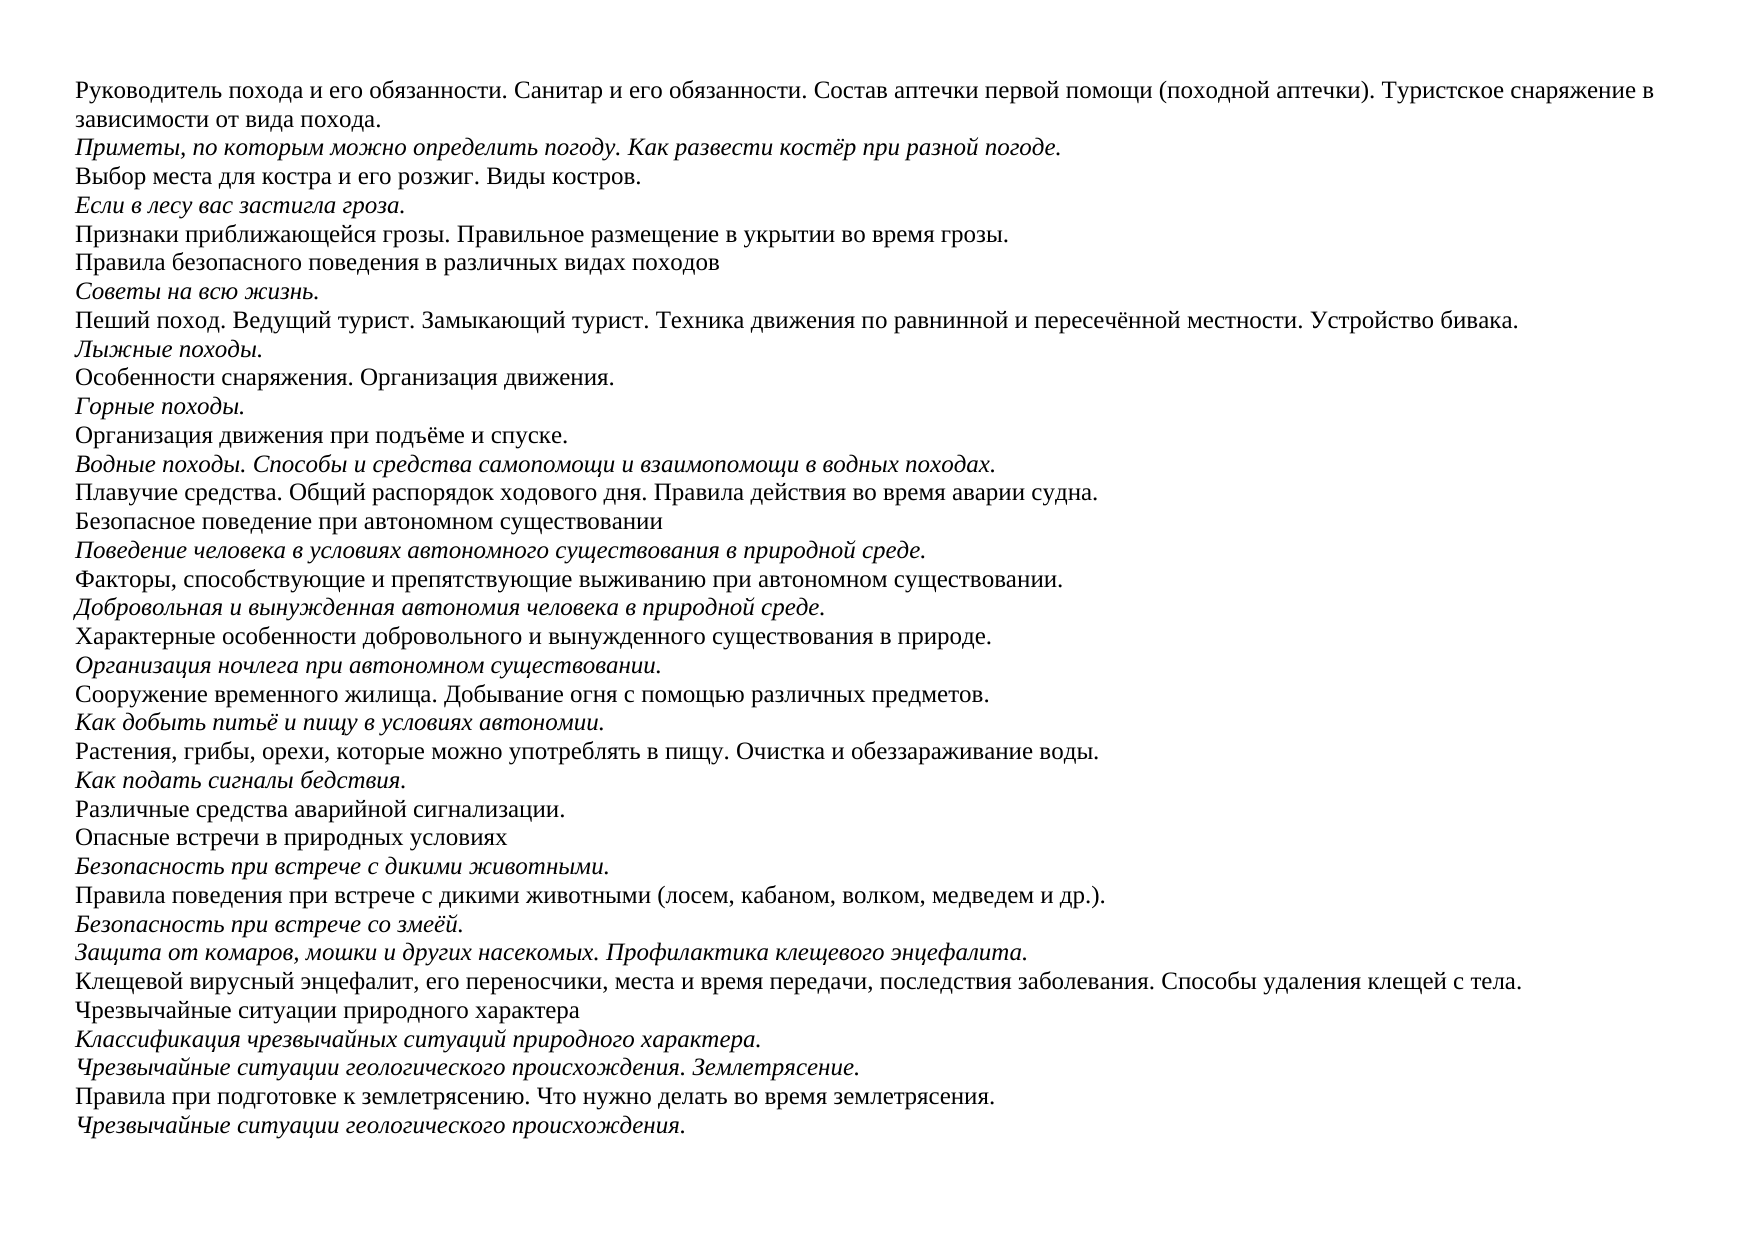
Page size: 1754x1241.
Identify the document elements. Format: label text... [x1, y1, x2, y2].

text Безопасное поведение при автономном существовании [75, 506, 1679, 535]
text Правила при подготовке к землетрясению. Что нужно делать во время землетрясения. [75, 1081, 1679, 1110]
text Если в лесу вас застигла гроза. [75, 190, 1679, 219]
text Классификация чрезвычайных ситуаций природного характера. [75, 1024, 1679, 1052]
text Как подать сигналы бедствия. [75, 765, 1679, 794]
text Растения, грибы, орехи, которые можно употреблять в пищу. Очистка и обеззараживание воды. [75, 736, 1679, 765]
text Чрезвычайные ситуации природного характера [75, 995, 1679, 1024]
text Факторы, способствующие и препятствующие выживанию при автономном существовании. [75, 564, 1679, 592]
text Правила безопасного поведения в различных видах походов [75, 247, 1679, 276]
text Безопасность при встрече со змеёй. [75, 909, 1679, 937]
text Признаки приближающейся грозы. Правильное размещение в укрытии во время грозы. [75, 219, 1679, 247]
text Защита от комаров, мошки и других насекомых. Профилактика клещевого энцефалита. [75, 937, 1679, 966]
text Выбор места для костра и его розжиг. Виды костров. [75, 161, 1679, 190]
text Организация движения при подъёме и спуске. [75, 420, 1679, 449]
text Сооружение временного жилища. Добывание огня с помощью различных предметов. [75, 679, 1679, 707]
text Безопасность при встрече с дикими животными. [75, 851, 1679, 880]
text Особенности снаряжения. Организация движения. [75, 362, 1679, 391]
text Пеший поход. Ведущий турист. Замыкающий турист. Техника движения по равнинной и пересечённой местности. Устройство бивака. [75, 305, 1679, 334]
text Организация ночлега при автономном существовании. [75, 650, 1679, 679]
text Характерные особенности добровольного и вынужденного существования в природе. [75, 621, 1679, 650]
text Добровольная и вынужденная автономия человека в природной среде. [75, 592, 1679, 621]
text Поведение человека в условиях автономного существования в природной среде. [75, 535, 1679, 564]
text Горные походы. [75, 391, 1679, 420]
text Как добыть питьё и пищу в условиях автономии. [75, 707, 1679, 736]
text Правила поведения при встрече с дикими животными (лосем, кабаном, волком, медведем и др.). [75, 880, 1679, 909]
text Руководитель похода и его обязанности. Санитар и его обязанности. Состав аптечки первой помощи (походной аптечки). Туристское снаряжение в зависимости от вида похода. [75, 75, 1679, 132]
text Плавучие средства. Общий распорядок ходового дня. Правила действия во время аварии судна. [75, 477, 1679, 506]
text Чрезвычайные ситуации геологического происхождения. [75, 1110, 1679, 1139]
text Чрезвычайные ситуации геологического происхождения. Землетрясение. [75, 1052, 1679, 1081]
text Приметы, по которым можно определить погоду. Как развести костёр при разной погоде. [75, 132, 1679, 161]
text Опасные встречи в природных условиях [75, 822, 1679, 851]
text Лыжные походы. [75, 334, 1679, 362]
text Клещевой вирусный энцефалит, его переносчики, места и время передачи, последствия заболевания. Способы удаления клещей с тела. [75, 966, 1679, 995]
text Советы на всю жизнь. [75, 276, 1679, 305]
text Водные походы. Способы и средства самопомощи и взаимопомощи в водных походах. [75, 449, 1679, 477]
text Различные средства аварийной сигнализации. [75, 794, 1679, 822]
